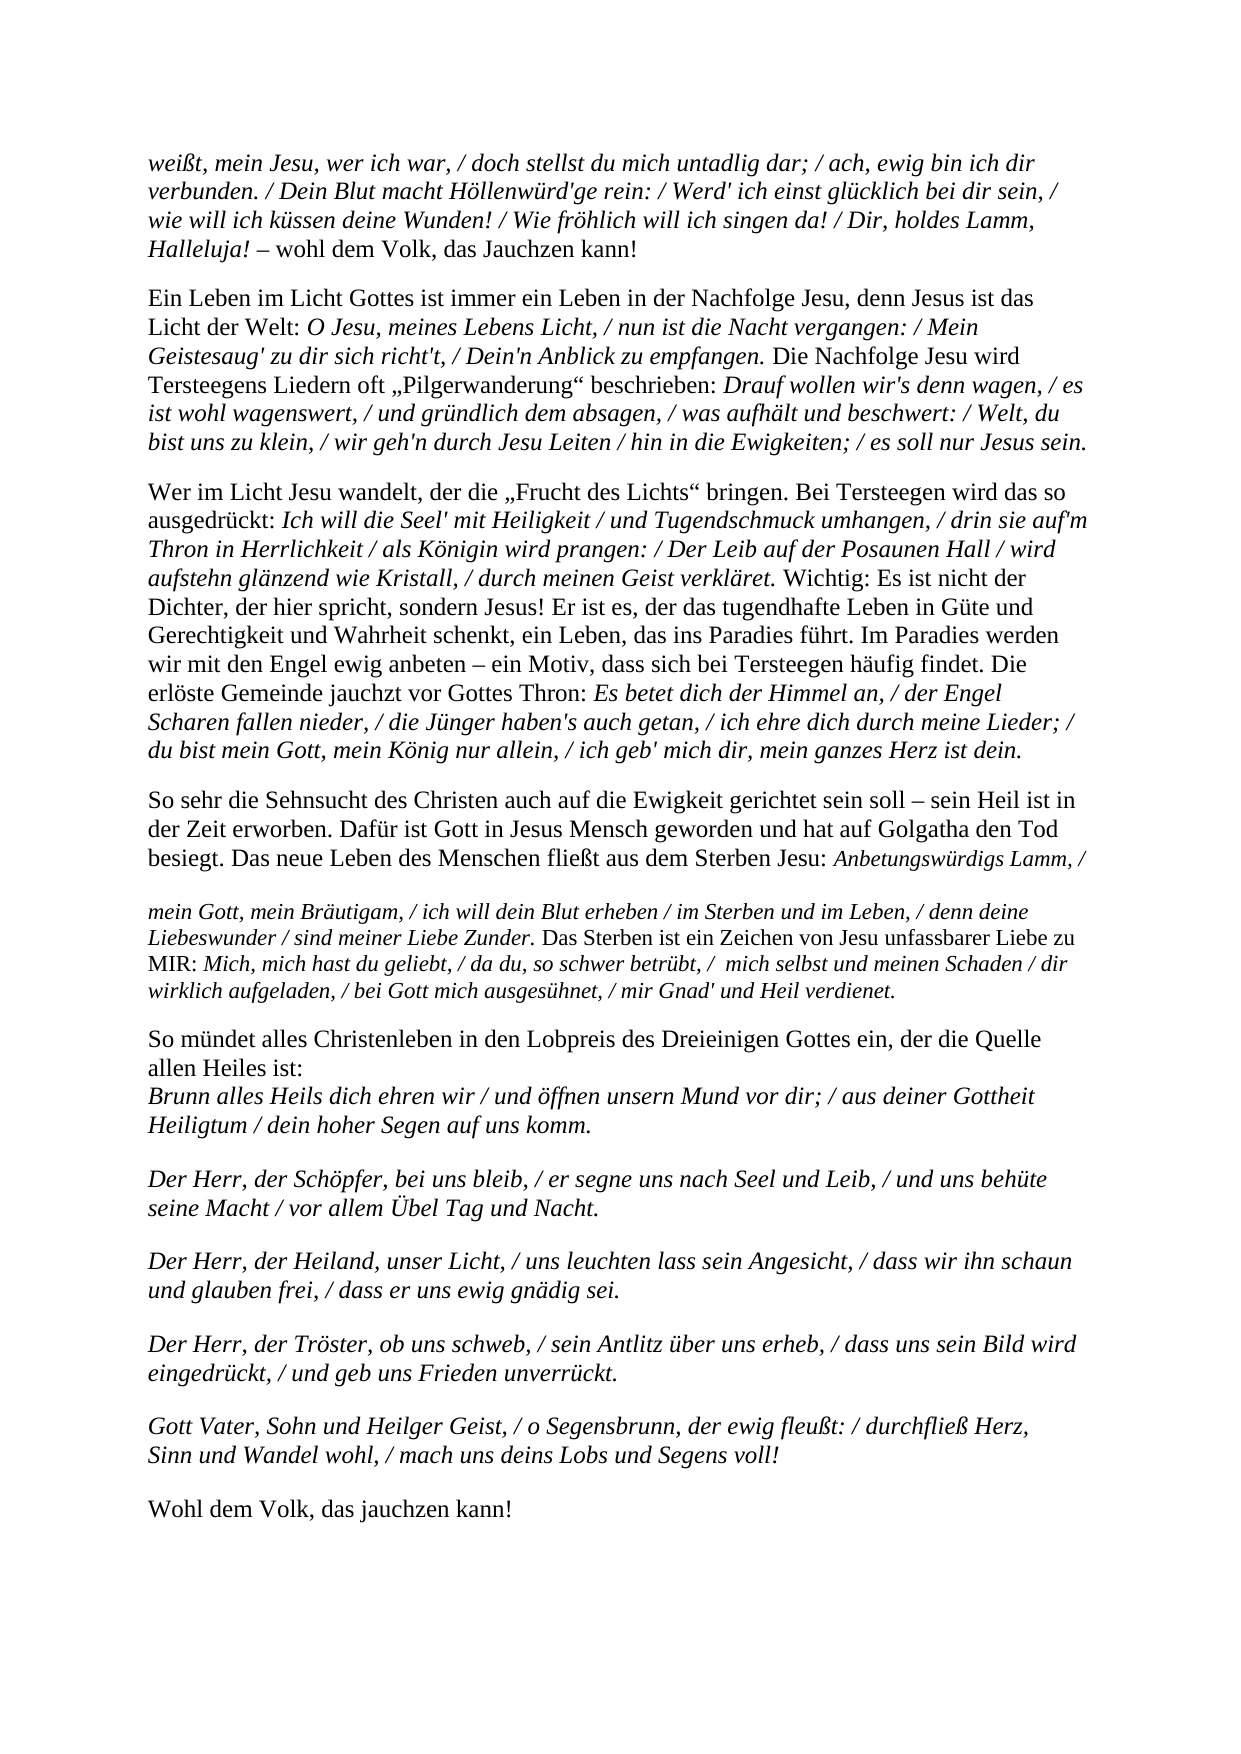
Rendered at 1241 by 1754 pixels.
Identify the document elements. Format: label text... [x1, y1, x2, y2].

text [148, 148, 1093, 263]
text So mündet alles Christenleben in den Lobpreis des Dreieinigen Gottes ein, der die Quelle allen Heiles ist: [148, 1024, 1093, 1081]
text Der Herr, der Schöpfer, bei uns bleib, / er segne uns nach Seel und Leib, / und uns behüte seine Macht / vor allem Übel Tag und Nacht. [148, 1164, 1080, 1221]
text Wer im Licht Jesu wandelt, der die „Frucht des Lichts“ bringen. Bei Tersteegen wird das so ausgedrückt: Ich will die Seel' mit Heiligkeit / und Tugendschmuck umhangen, / drin sie auf'm Thron in Herrlichkeit / als Königin wird prangen: / Der Leib auf der Posaunen Hall / wird aufstehn glänzend wie Kristall, / durch meinen Geist verkläret. Wichtig: Es ist nicht der Dichter, der hier spricht, sondern Jesus! Er ist es, der das tugendhafte Leben in Güte und Gerechtigkeit und Wahrheit schenkt, ein Leben, das ins Paradies führt. Im Paradies werden wir mit den Engel ewig anbeten – ein Motiv, dass sich bei Tersteegen häufig findet. Die erlöste Gemeinde jauchzt vor Gottes Thron: Es betet dich der Himmel an, / der Engel Scharen fallen nieder, / die Jünger haben's auch getan, / ich ehre dich durch meine Lieder; / du bist mein Gott, mein König nur allein, / ich geb' mich dir, mein ganzes Herz ist dein. [148, 477, 1093, 764]
text So sehr die Sehnsucht des Christen auch auf die Ewigkeit gerichtet sein soll – sein Heil ist in der Zeit erworben. Dafür ist Gott in Jesus Mensch geworden und hat auf Golgatha den Tod besiegt. Das neue Leben des Menschen fließt aus dem Sterben Jesu: Anbetungswürdigs Lamm, / mein Gott, mein Bräutigam, / ich will dein Blut erheben / im Sterben und im Leben, / denn deine Liebeswunder / sind meiner Liebe Zunder. Das Sterben ist ein Zeichen von Jesu unfassbarer Liebe zu MIR: Mich, mich hast du geliebt, / da du, so schwer betrübt, / mich selbst und meinen Schaden / dir wirklich aufgeladen, / bei Gott mich ausgesühnet, / mir Gnad' und Heil verdienet. [148, 785, 1093, 1003]
text Der Herr, der Tröster, ob uns schweb, / sein Antlitz über uns erheb, / dass uns sein Bild wird eingedrückt, / und geb uns Frieden unverrückt. [148, 1329, 1080, 1386]
text Der Herr, der Heiland, unser Licht, / uns leuchten lass sein Angesicht, / dass wir ihn schaun und glauben frei, / dass er uns ewig gnädig sei. [148, 1246, 1080, 1304]
text Brunn alles Heils dich ehren wir / und öffnen unsern Mund vor dir; / aus deiner Gottheit Heiligtum / dein hoher Segen auf uns komm. [148, 1081, 1080, 1139]
text Ein Leben im Licht Gottes ist immer ein Leben in der Nachfolge Jesu, denn Jesus ist das Licht der Welt: O Jesu, meines Lebens Licht, / nun ist die Nacht vergangen: / Mein Geistesaug' zu dir sich richt't, / Dein'n Anblick zu empfangen. Die Nachfolge Jesu wird Tersteegens Liedern oft „Pilgerwanderung“ beschrieben: Drauf wollen wir's denn wagen, / es ist wohl wagenswert, / und gründlich dem absagen, / was aufhält und beschwert: / Welt, du bist uns zu klein, / wir geh'n durch Jesu Leiten / hin in die Ewigkeiten; / es soll nur Jesus sein. [148, 283, 1093, 456]
text Gott Vater, Sohn und Heilger Geist, / o Segensbrunn, der ewig fleußt: / durchfließ Herz, Sinn und Wandel wohl, / mach uns deins Lobs und Segens voll! [148, 1411, 1080, 1469]
text Wohl dem Volk, das jauchzen kann! [148, 1494, 1093, 1523]
